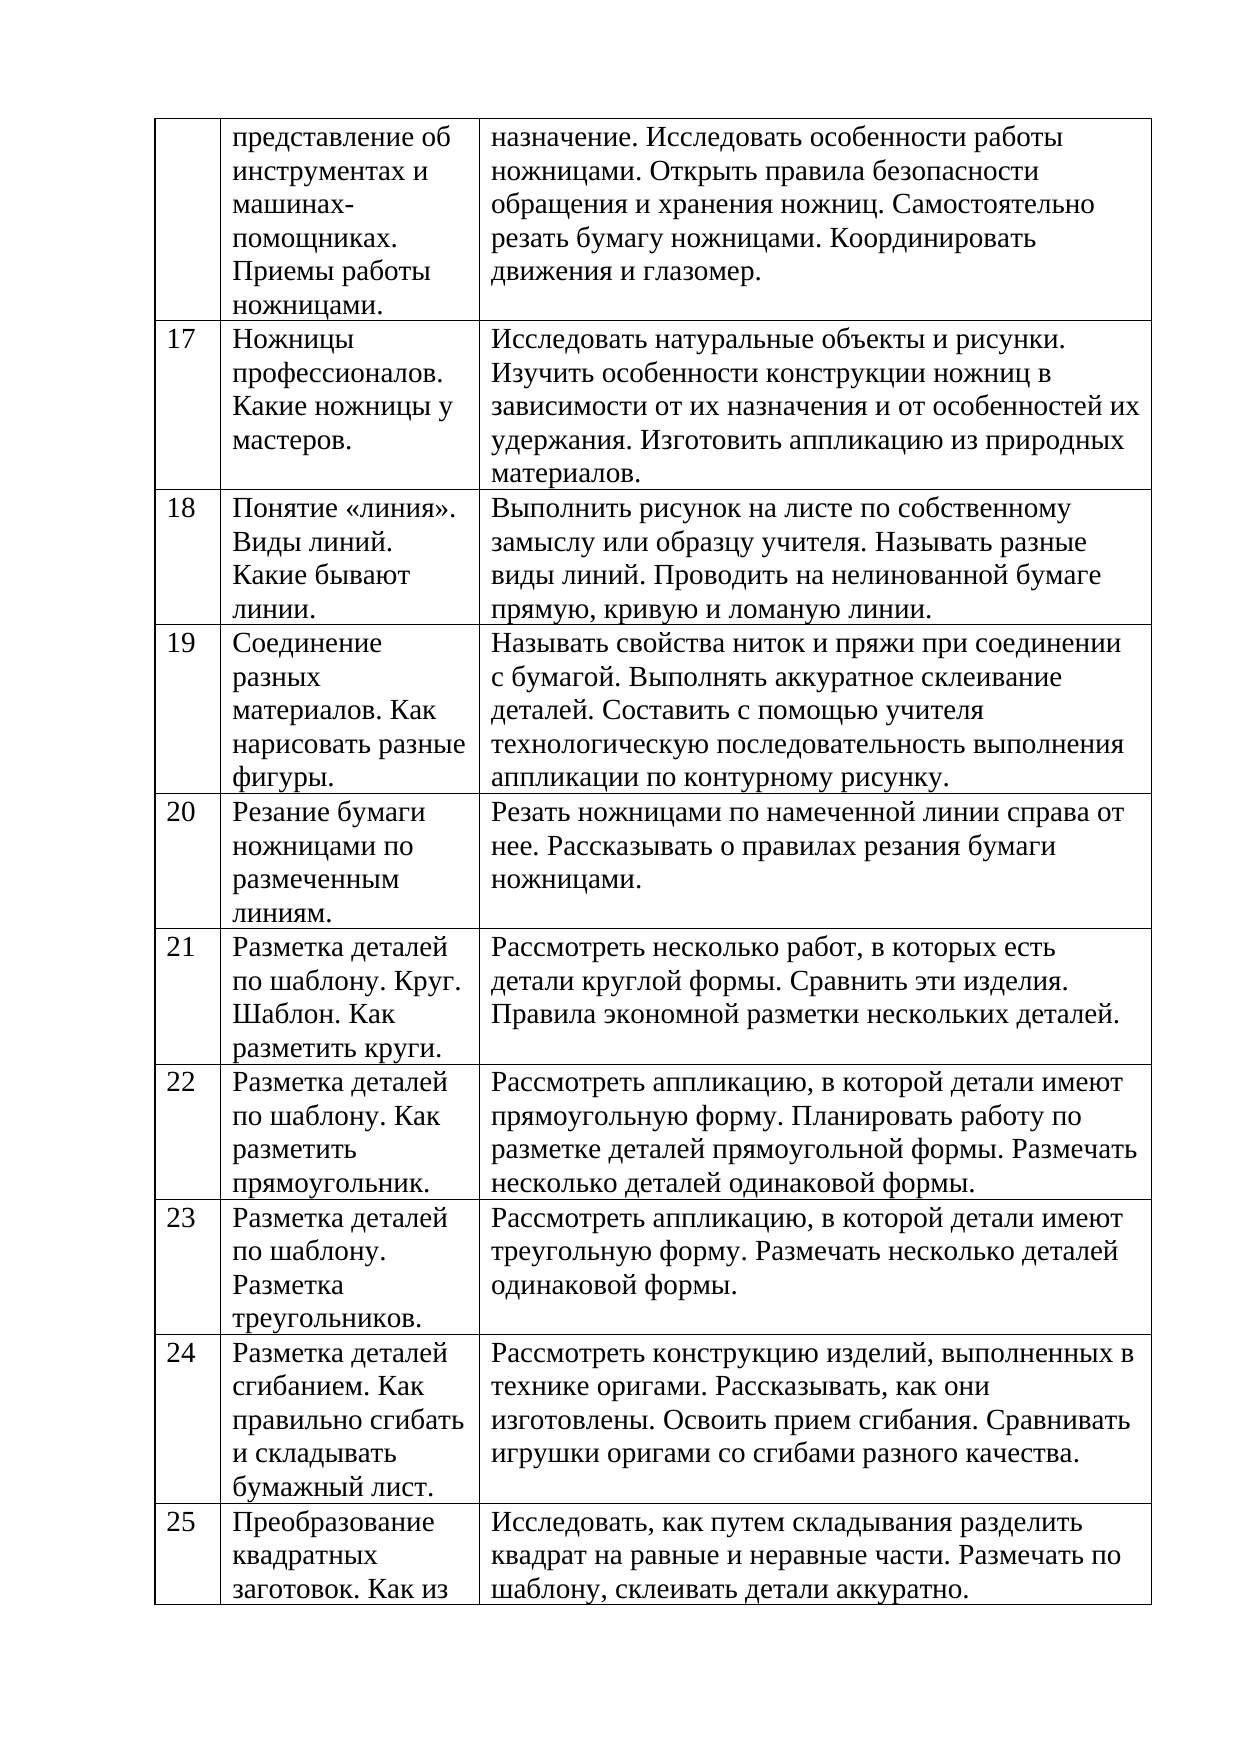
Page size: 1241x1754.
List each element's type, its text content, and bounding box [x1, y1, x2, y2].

table_cell Рассмотреть несколько работ, в которых есть детали круглой формы. Сравнить эти изделия. Правила экономной разметки нескольких деталей. [480, 929, 1151, 1063]
table_cell Соединение разных материалов. Как нарисовать разные фигуры. [221, 625, 479, 793]
table_cell Называть свойства ниток и пряжи при соединении с бумагой. Выполнять аккуратное склеивание деталей. Составить с помощью учителя технологическую последовательность выполнения аппликации по контурному рисунку. [480, 625, 1151, 793]
table_cell 19 [156, 625, 220, 793]
table_cell Разметка деталей по шаблону. Разметка треугольников. [221, 1200, 479, 1334]
table_cell Рассмотреть аппликацию, в которой детали имеют прямоугольную форму. Планировать работу по разметке деталей прямоугольной формы. Размечать несколько деталей одинаковой формы. [480, 1065, 1151, 1199]
table_cell 20 [156, 794, 220, 928]
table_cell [221, 1504, 479, 1604]
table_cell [221, 119, 479, 320]
table_cell Исследовать натуральные объекты и рисунки. Изучить особенности конструкции ножниц в зависимости от их назначения и от особенностей их удержания. Изготовить аппликацию из природных материалов. [480, 321, 1151, 489]
table_cell 22 [156, 1065, 220, 1199]
table_cell 17 [156, 321, 220, 489]
table_cell 23 [156, 1200, 220, 1334]
table_cell Резать ножницами по намеченной линии справа от нее. Рассказывать о правилах резания бумаги ножницами. [480, 794, 1151, 928]
table_cell Рассмотреть конструкцию изделий, выполненных в технике оригами. Рассказывать, как они изготовлены. Освоить прием сгибания. Сравнивать игрушки оригами со сгибами разного качества. [480, 1335, 1151, 1503]
table_cell Разметка деталей по шаблону. Круг. Шаблон. Как разметить круги. [221, 929, 479, 1063]
table_cell Рассмотреть аппликацию, в которой детали имеют треугольную форму. Размечать несколько деталей одинаковой формы. [480, 1200, 1151, 1334]
table_cell Понятие «линия». Виды линий. Какие бывают линии. [221, 490, 479, 624]
table_cell 21 [156, 929, 220, 1063]
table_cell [480, 1504, 1151, 1604]
table_cell 16 [156, 119, 220, 320]
table_cell 18 [156, 490, 220, 624]
table_cell 25 [156, 1504, 220, 1604]
table_cell Выполнить рисунок на листе по собственному замыслу или образцу учителя. Называть разные виды линий. Проводить на нелинованной бумаге прямую, кривую и ломаную линии. [480, 490, 1151, 624]
table_cell Разметка деталей сгибанием. Как правильно сгибать и складывать бумажный лист. [221, 1335, 479, 1503]
table_cell Ножницы профессионалов. Какие ножницы у мастеров. [221, 321, 479, 489]
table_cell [480, 119, 1151, 320]
table_cell Разметка деталей по шаблону. Как разметить прямоугольник. [221, 1065, 479, 1199]
table_cell Резание бумаги ножницами по размеченным линиям. [221, 794, 479, 928]
table_cell 24 [156, 1335, 220, 1503]
